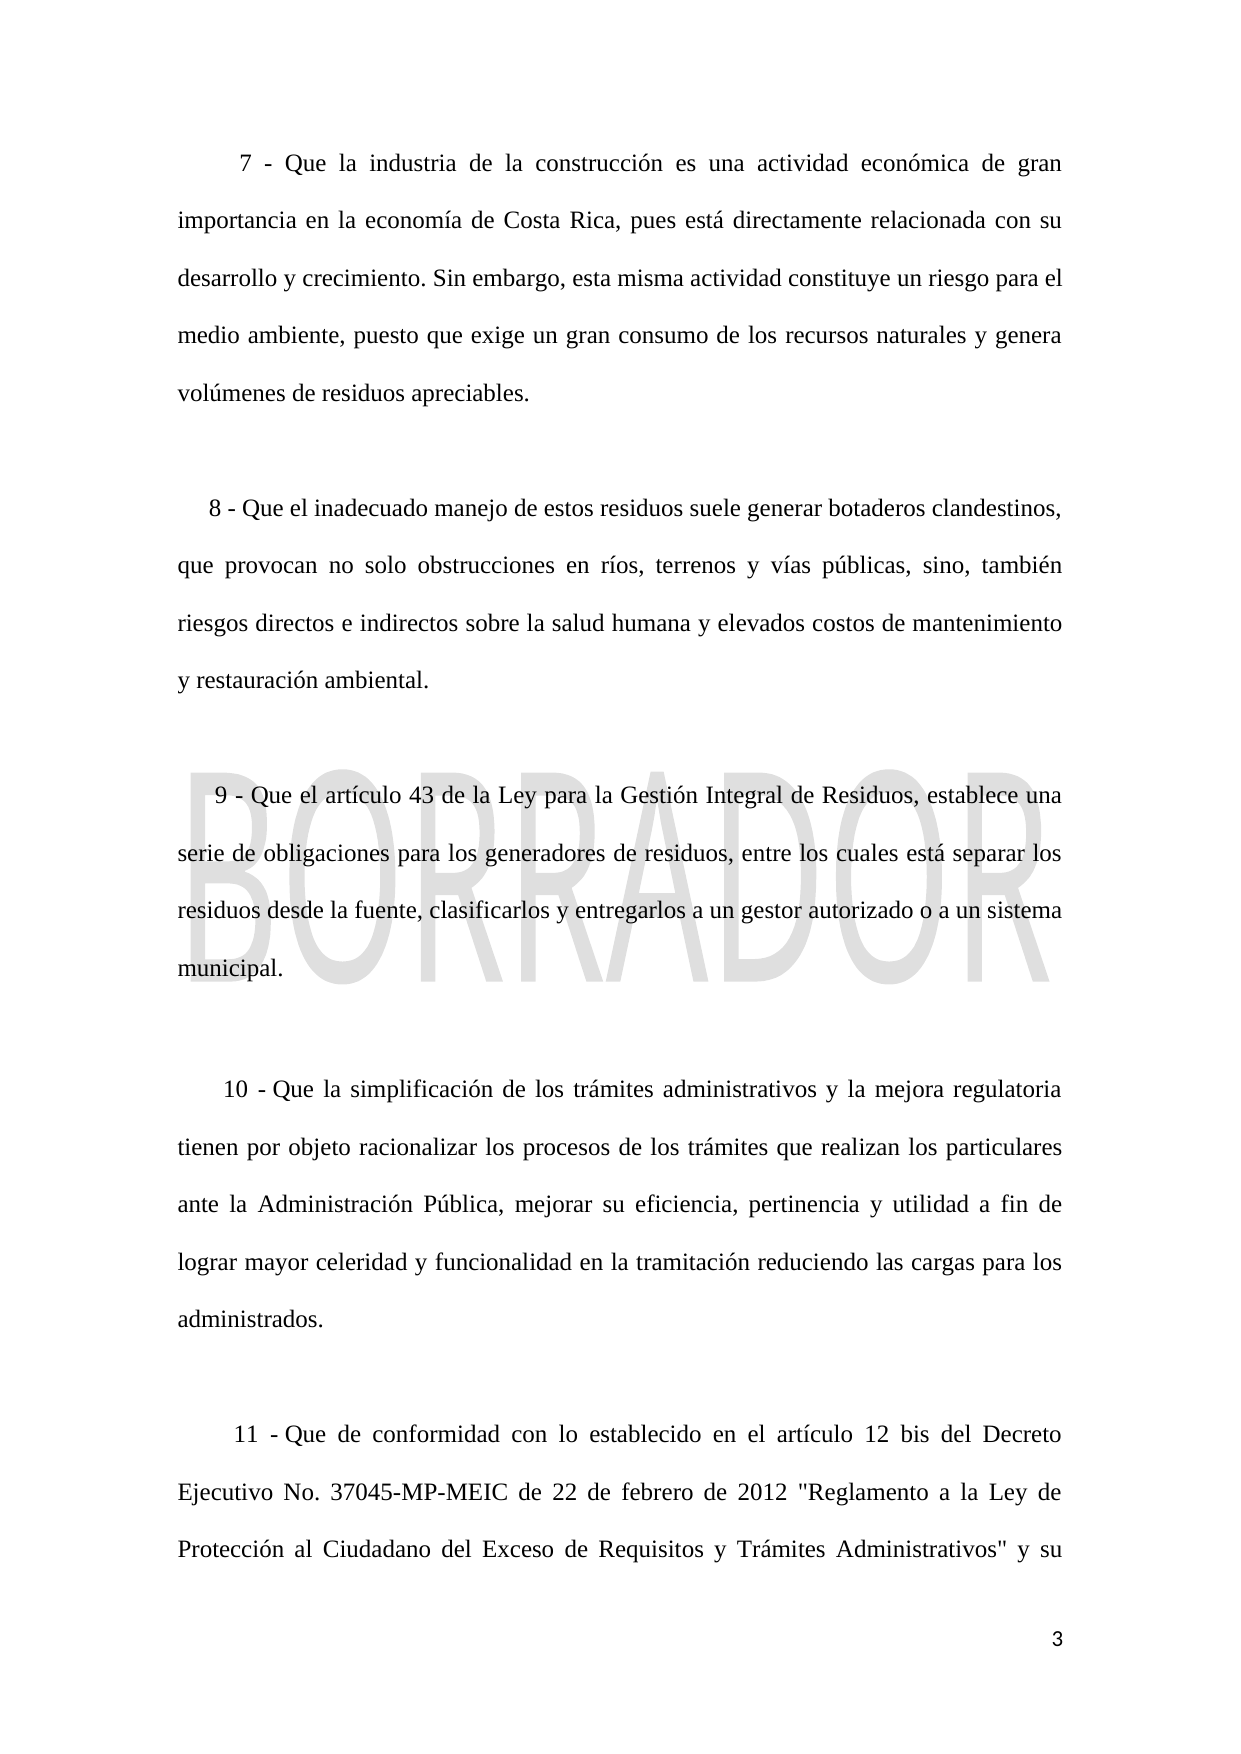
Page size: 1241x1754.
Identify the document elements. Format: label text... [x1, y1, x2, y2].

text 10 - Que la simplificación de los trámites administrativos y la mejora regulatoria tienen por objeto racionalizar los procesos de los trámites que realizan los particulares ante la Administración Pública, mejorar su eficiencia, pertinencia y utilidad a fin de lograr mayor celeridad y funcionalidad en la tramitación reduciendo las cargas para los administrados. [177, 1074, 1063, 1333]
text 8 - Que el inadecuado manejo de estos residuos suele generar botaderos clandestinos, que provocan no solo obstrucciones en ríos, terrenos y vías públicas, sino, también riesgos directos e indirectos sobre la salud humana y elevados costos de mantenimiento y restauración ambiental. [177, 493, 1063, 694]
text 9 - Que el artículo 43 de la Ley para la Gestión Integral de Residuos, establece una serie de obligaciones para los generadores de residuos, entre los cuales está separar los residuos desde la fuente, clasificarlos y entregarlos a un gestor autorizado o a un sistema municipal. [177, 780, 1063, 981]
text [177, 1419, 1063, 1563]
text 7 - Que la industria de la construcción es una actividad económica de gran importancia en la economía de Costa Rica, pues está directamente relacionada con su desarrollo y crecimiento. Sin embargo, esta misma actividad constituye un riesgo para el medio ambiente, puesto que exige un gran consumo de los recursos naturales y genera volúmenes de residuos apreciables. [177, 148, 1063, 406]
